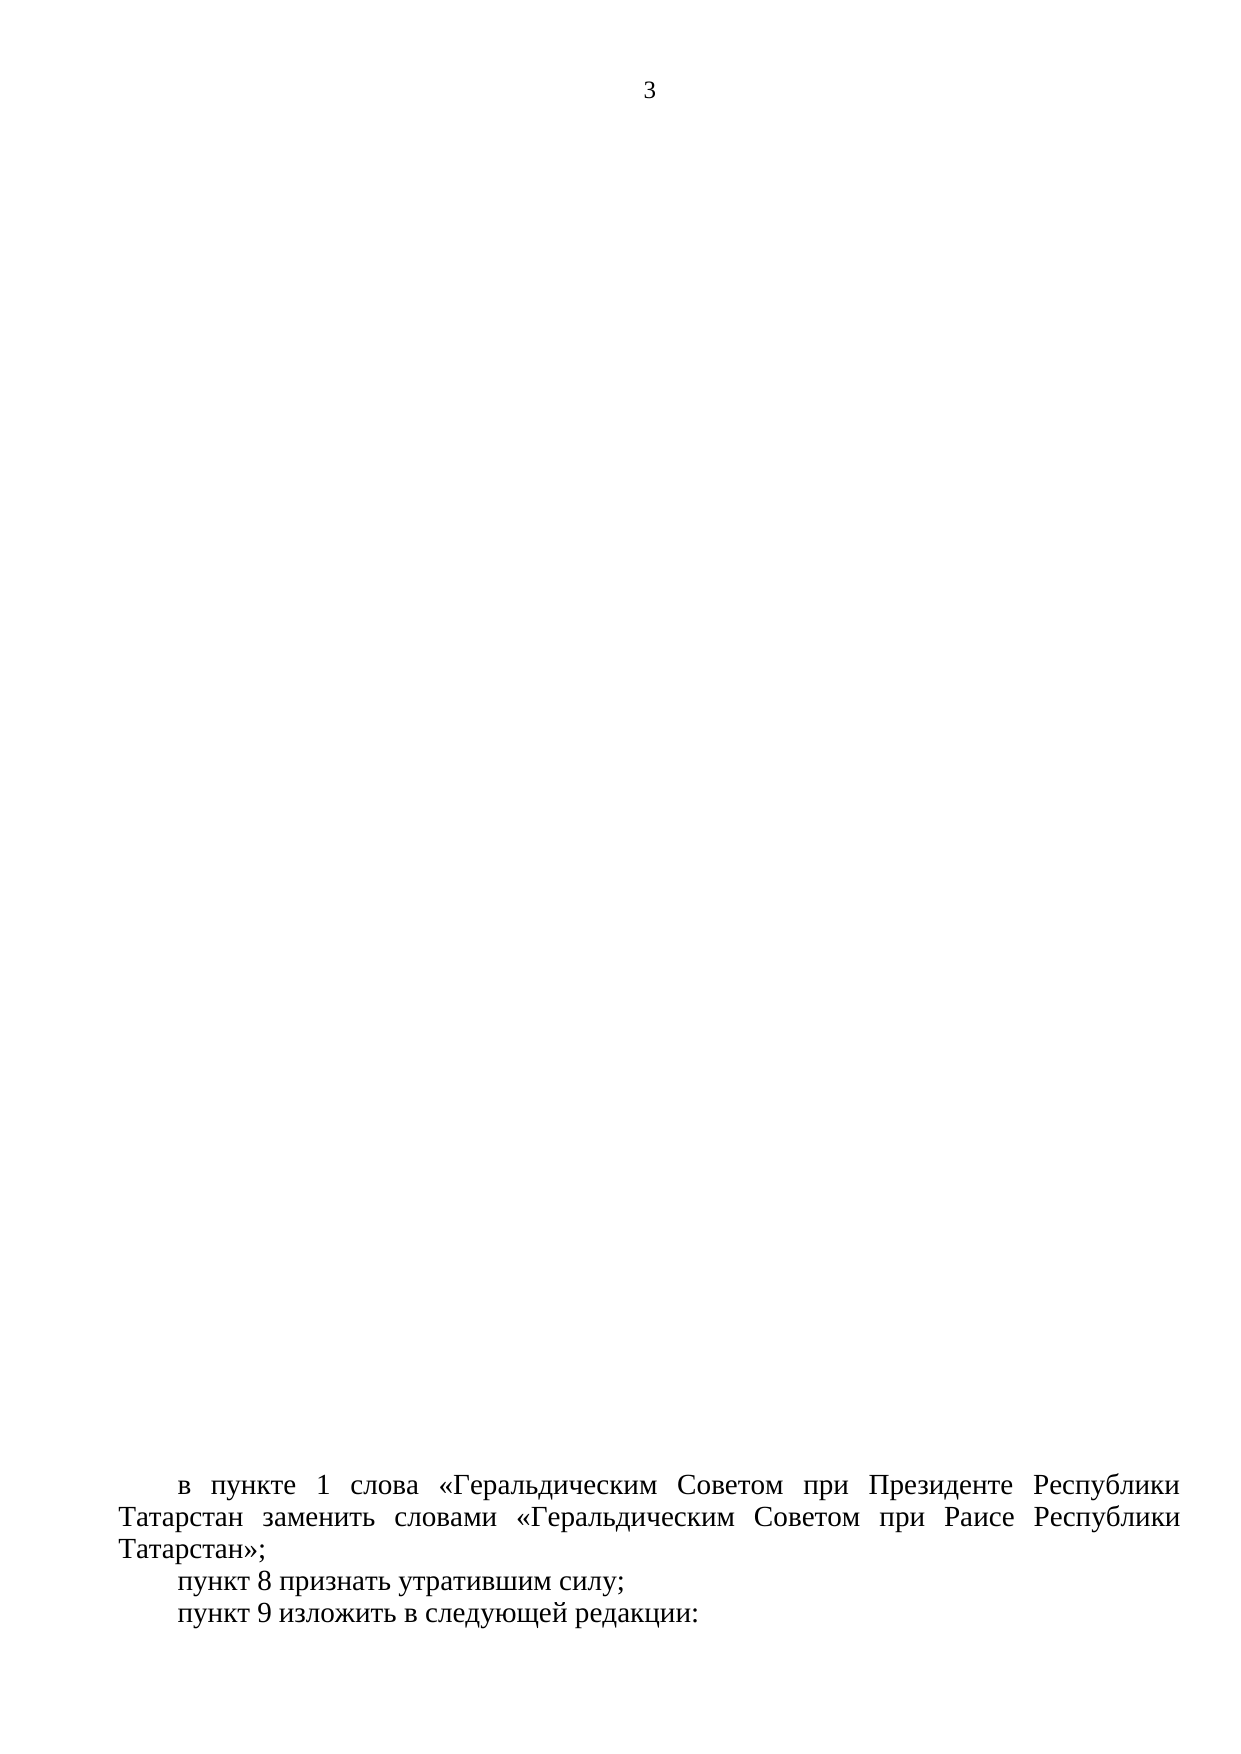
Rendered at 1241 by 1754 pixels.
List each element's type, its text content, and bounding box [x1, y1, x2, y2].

text пункт 8 признать утратившим силу; [118, 1565, 1181, 1597]
text пункт 9 изложить в следующей редакции: [118, 1597, 1181, 1629]
text в пункте 1 слова «Геральдическим Советом при Президенте Республики Татарстан заменить словами «Геральдическим Советом при Раисе Республики Татарстан»; [118, 1469, 1181, 1565]
